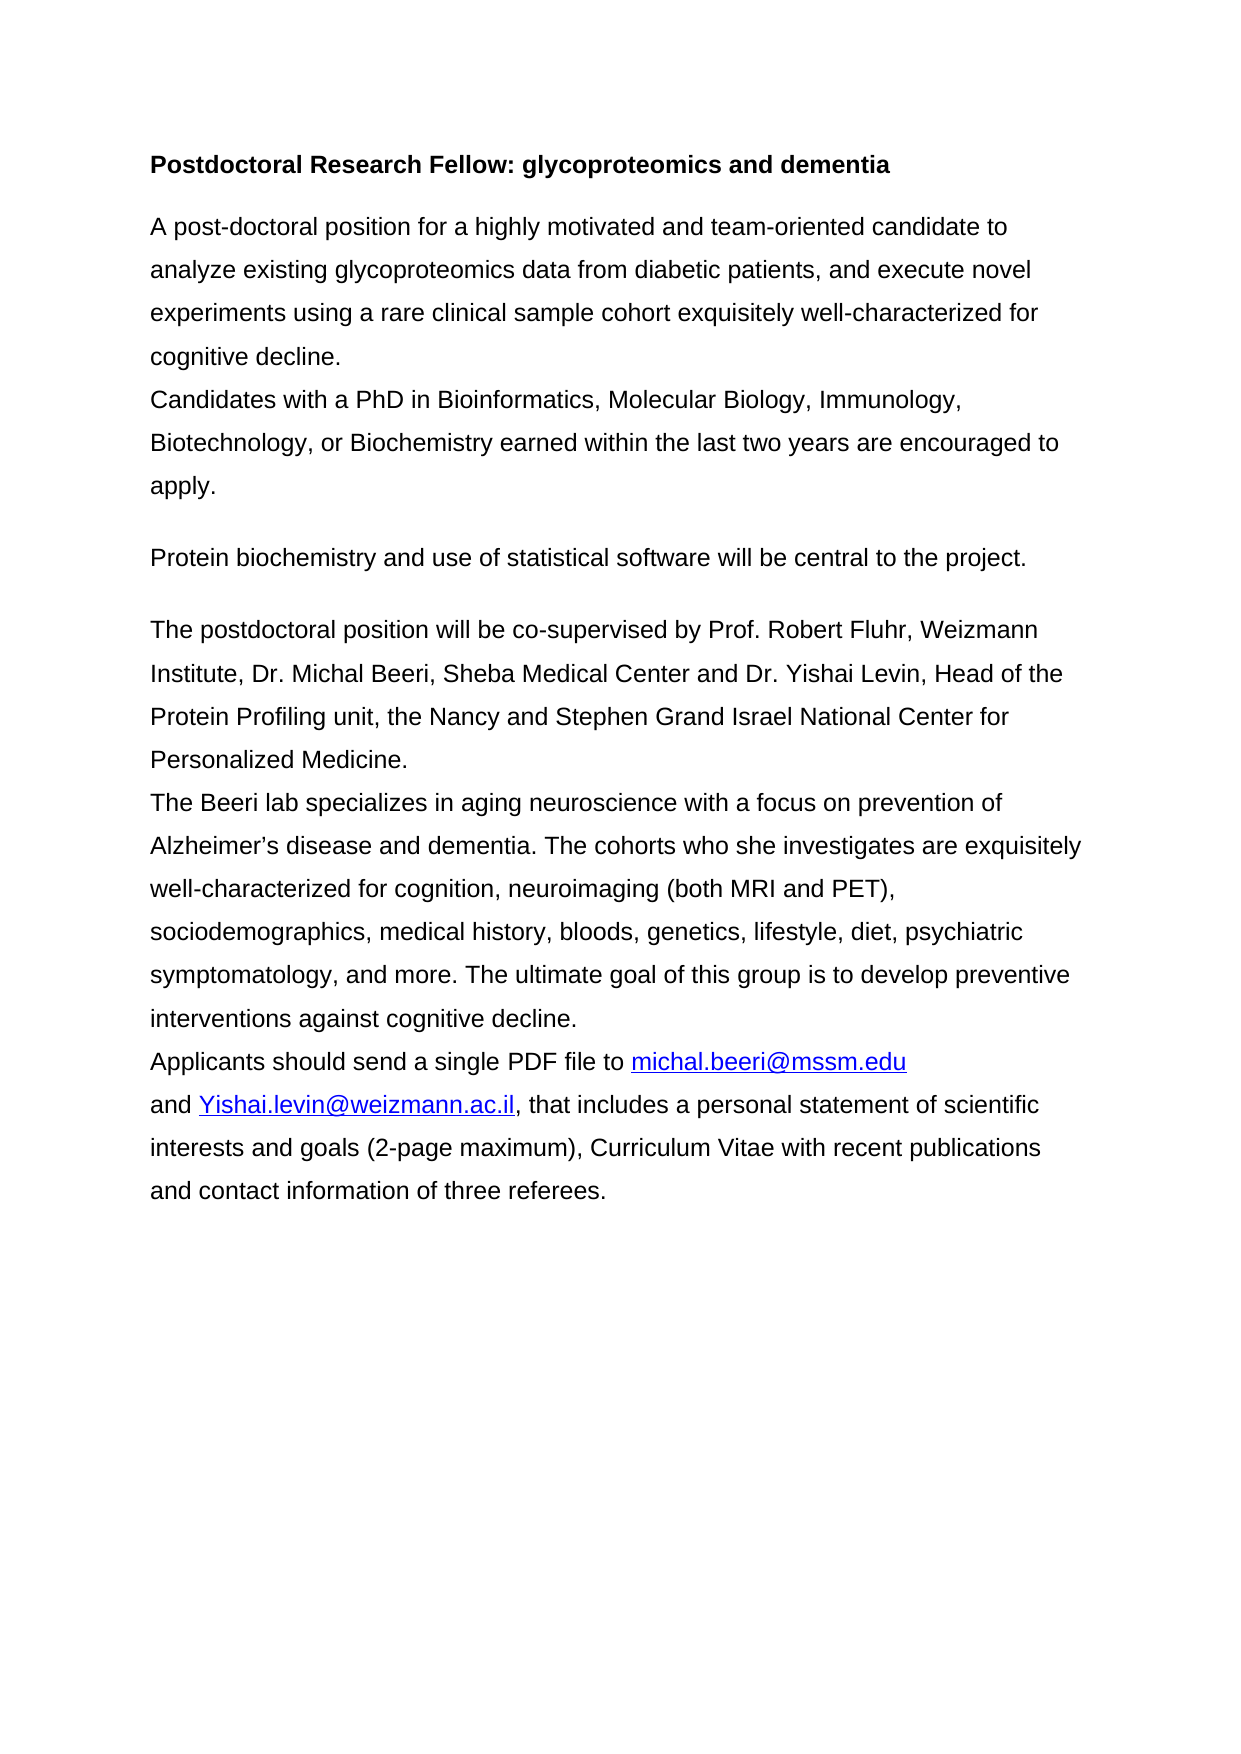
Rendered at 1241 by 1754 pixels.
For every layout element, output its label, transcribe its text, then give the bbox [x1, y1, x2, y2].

text Applicants should send a single PDF file to michal.beeri@mssm.edu and Yishai.levin@weizmann.ac.il, that includes a personal statement of scientific interests and goals (2-page maximum), Curriculum Vitae with recent publications and contact information of three referees. [150, 1047, 1090, 1205]
text Protein biochemistry and use of statistical software will be central to the project. [150, 543, 1090, 572]
text A post-doctoral position for a highly motivated and team-oriented candidate to analyze existing glycoproteomics data from diabetic patients, and execute novel experiments using a rare clinical sample cohort exquisitely well-characterized for cognitive decline. [150, 212, 1090, 370]
text The postdoctoral position will be co-supervised by Prof. Robert Fluhr, Weizmann Institute, Dr. Michal Beeri, Sheba Medical Center and Dr. Yishai Levin, Head of the Protein Profiling unit, the Nancy and Stephen Grand Israel National Center for Personalized Medicine. [150, 616, 1090, 774]
text The Beeri lab specializes in aging neuroscience with a focus on prevention of Alzheimer’s disease and dementia. The cohorts who she investigates are exquisitely well-characterized for cognition, neuroimaging (both MRI and PET), sociodemographics, medical history, bloods, genetics, lifestyle, diet, psychiatric symptomatology, and more. The ultimate goal of this group is to develop preventive interventions against cognitive decline. [150, 788, 1090, 1032]
text Postdoctoral Research Fellow: glycoproteomics and dementia [150, 150, 1090, 179]
text Candidates with a PhD in Bioinformatics, Molecular Biology, Immunology, Biotechnology, or Biochemistry earned within the last two years are encouraged to apply. [150, 385, 1090, 500]
